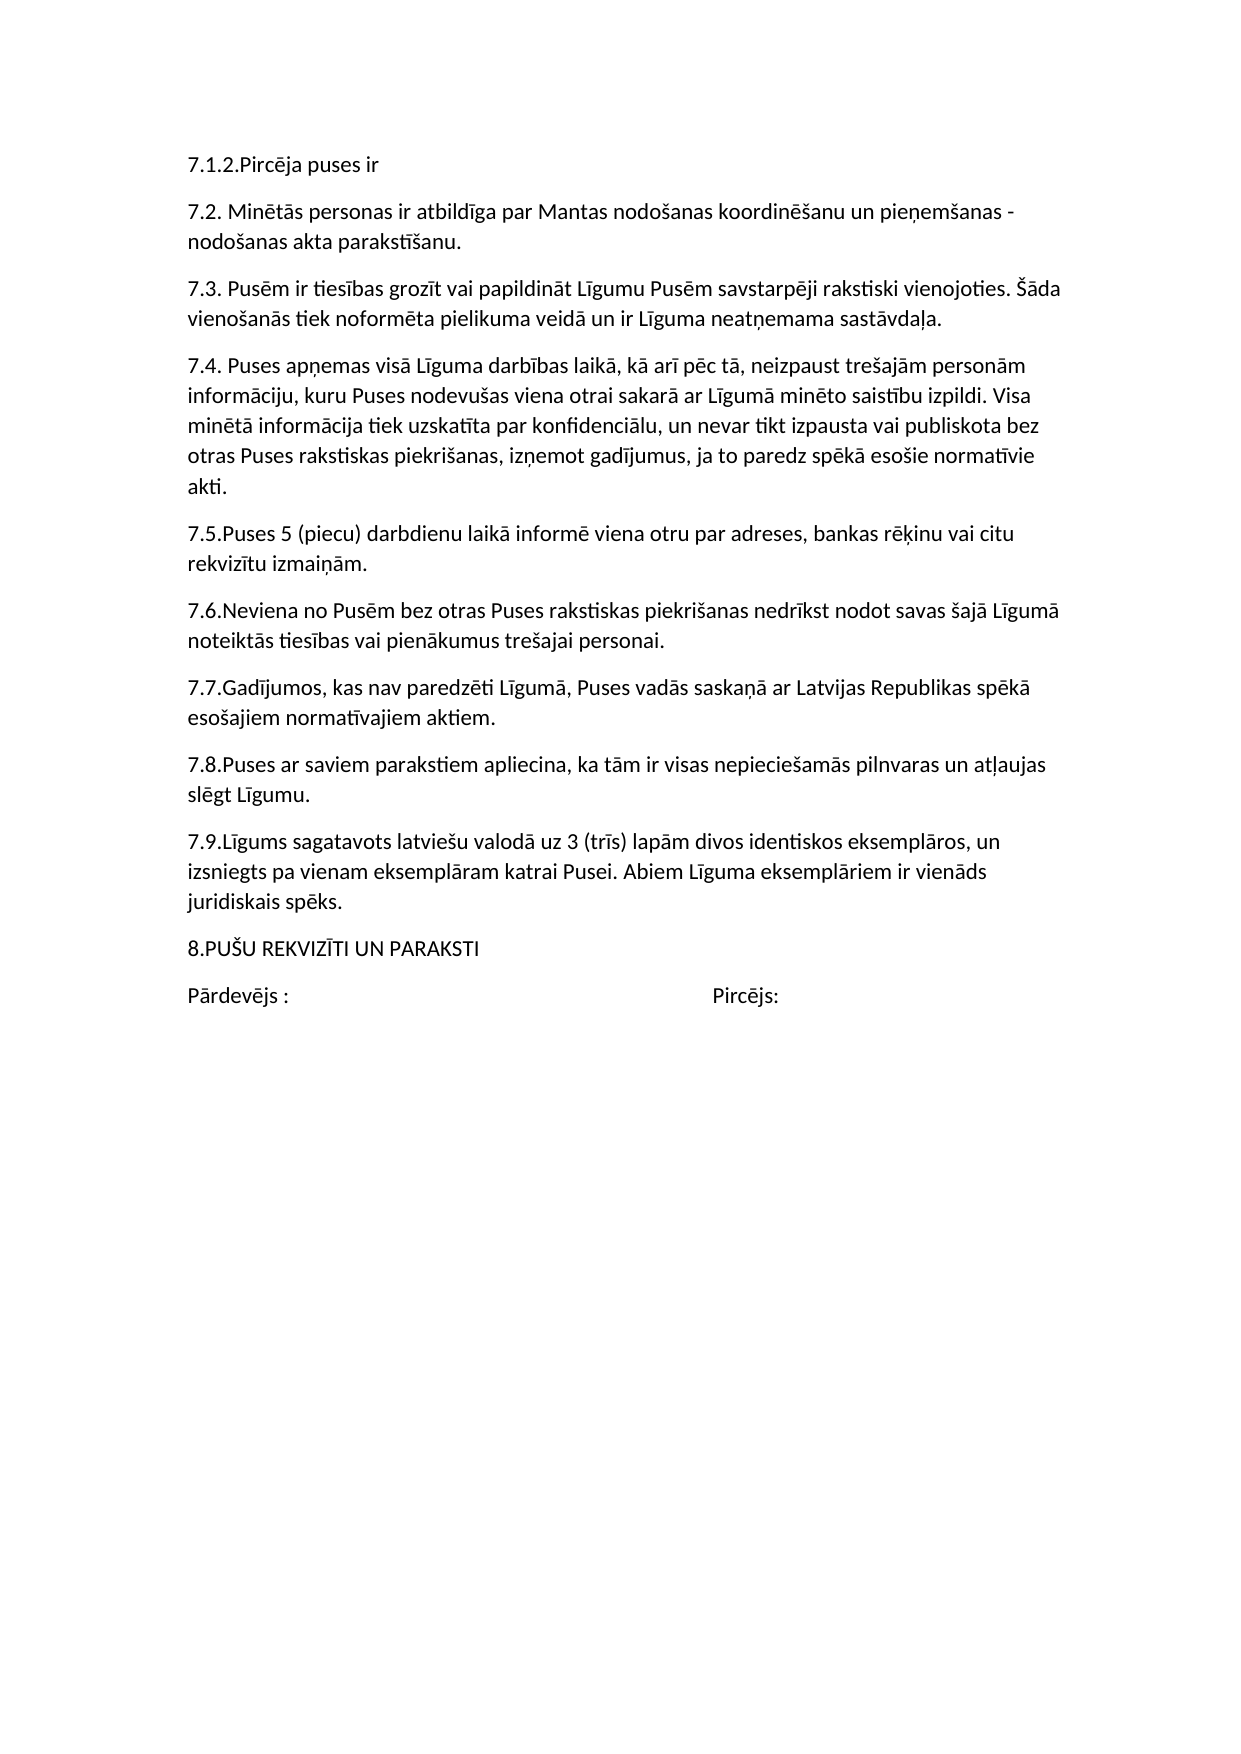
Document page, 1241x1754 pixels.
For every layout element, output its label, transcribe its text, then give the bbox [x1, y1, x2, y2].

text 8.PUŠU REKVIZĪTI UN PARAKSTI [187, 934, 1078, 962]
text 7.2. Minētās personas ir atbildīga par Mantas nodošanas koordinēšanu un pieņemšanas - nodošanas akta parakstīšanu. [187, 197, 1078, 255]
text 7.4. Puses apņemas visā Līguma darbības laikā, kā arī pēc tā, neizpaust trešajām personām informāciju, kuru Puses nodevušas viena otrai sakarā ar Līgumā minēto saistību izpildi. Visa minētā informācija tiek uzskatīta par konfidenciālu, un nevar tikt izpausta vai publiskota bez otras Puses rakstiskas piekrišanas, izņemot gadījumus, ja to paredz spēkā esošie normatīvie akti. [187, 351, 1078, 500]
text 7.3. Pusēm ir tiesības grozīt vai papildināt Līgumu Pusēm savstarpēji rakstiski vienojoties. Šāda vienošanās tiek noformēta pielikuma veidā un ir Līguma neatņemama sastāvdaļa. [187, 274, 1078, 332]
text 7.5.Puses 5 (piecu) darbdienu laikā informē viena otru par adreses, bankas rēķinu vai citu rekvizītu izmaiņām. [187, 519, 1078, 577]
text 7.9.Līgums sagatavots latviešu valodā uz 3 (trīs) lapām divos identiskos eksemplāros, un izsniegts pa vienam eksemplāram katrai Pusei. Abiem Līguma eksemplāriem ir vienāds juridiskais spēks. [187, 827, 1078, 916]
text 7.1.2.Pircēja puses ir [187, 150, 1078, 178]
text 7.7.Gadījumos, kas nav paredzēti Līgumā, Puses vadās saskaņā ar Latvijas Republikas spēkā esošajiem normatīvajiem aktiem. [187, 673, 1078, 731]
text Pārdevējs : Pircējs: [187, 981, 1078, 1009]
text 7.8.Puses ar saviem parakstiem apliecina, ka tām ir visas nepieciešamās pilnvaras un atļaujas slēgt Līgumu. [187, 750, 1078, 808]
text 7.6.Neviena no Pusēm bez otras Puses rakstiskas piekrišanas nedrīkst nodot savas šajā Līgumā noteiktās tiesības vai pienākumus trešajai personai. [187, 596, 1078, 654]
